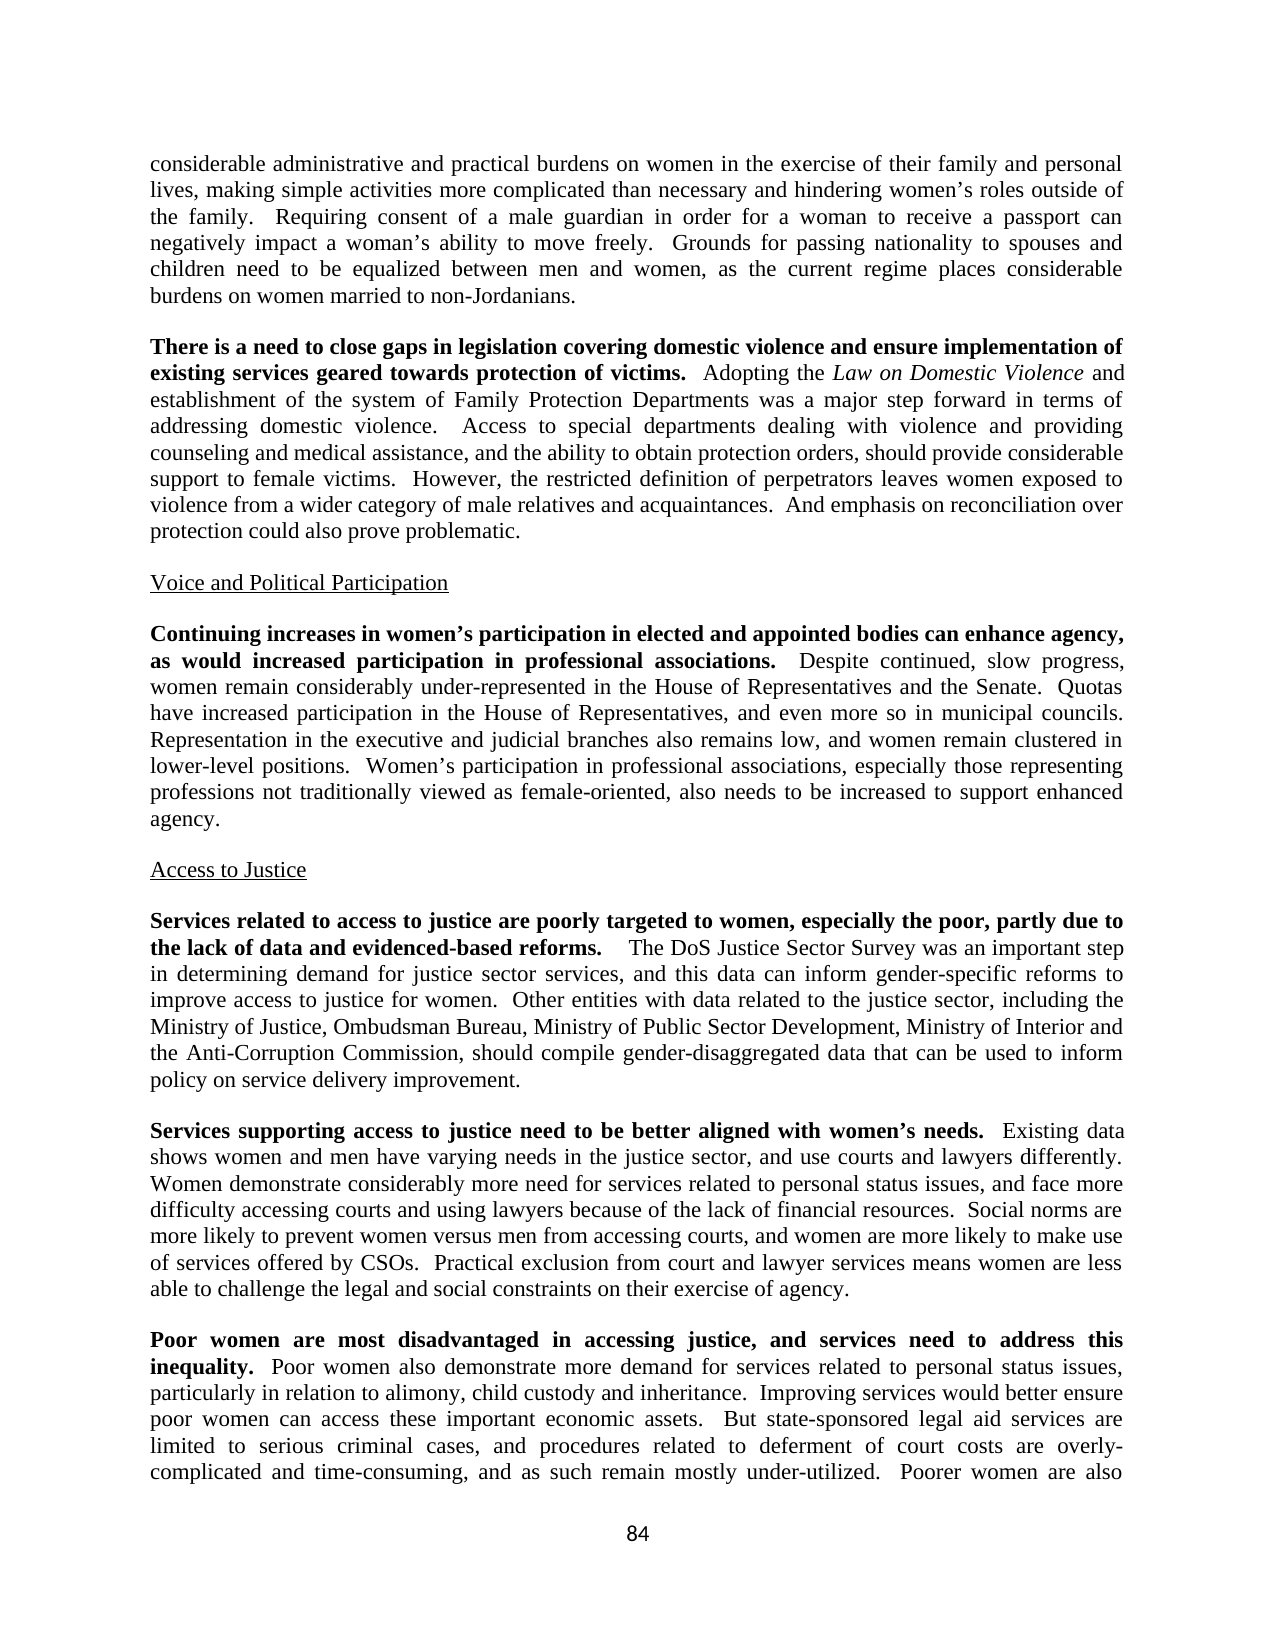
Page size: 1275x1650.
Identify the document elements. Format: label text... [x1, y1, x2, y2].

text Continuing increases in women’s participation in elected and appointed bodies can enhance agency, as would increased participation in professional associations. Despite continued, slow progress, women remain considerably under-represented in the House of Representatives and the Senate. Quotas have increased participation in the House of Representatives, and even more so in municipal councils. Representation in the executive and judicial branches also remains low, and women remain clustered in lower-level positions. Women’s participation in professional associations, especially those representing professions not traditionally viewed as female-oriented, also needs to be increased to support enhanced agency. [150, 620, 1125, 831]
text There is a need to close gaps in legislation covering domestic violence and ensure implementation of existing services geared towards protection of victims. Adopting the Law on Domestic Violence and establishment of the system of Family Protection Departments was a major step forward in terms of addressing domestic violence. Access to special departments dealing with violence and providing counseling and medical assistance, and the ability to obtain protection orders, should provide considerable support to female victims. However, the restricted definition of perpetrators leaves women exposed to violence from a wider category of male relatives and acquaintances. And emphasis on reconciliation over protection could also prove problematic. [150, 333, 1125, 544]
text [150, 1326, 1125, 1484]
subtitle Voice and Political Participation [150, 569, 1125, 595]
subtitle Access to Justice [150, 856, 1125, 882]
text Services supporting access to justice need to be better aligned with women’s needs. Existing data shows women and men have varying needs in the justice sector, and use courts and lawyers differently. Women demonstrate considerably more need for services related to personal status issues, and face more difficulty accessing courts and using lawyers because of the lack of financial resources. Social norms are more likely to prevent women versus men from accessing courts, and women are more likely to make use of services offered by CSOs. Practical exclusion from court and lawyer services means women are less able to challenge the legal and social constraints on their exercise of agency. [150, 1117, 1125, 1301]
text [150, 150, 1125, 308]
text Services related to access to justice are poorly targeted to women, especially the poor, partly due to the lack of data and evidenced-based reforms. The DoS Justice Sector Survey was an important step in determining demand for justice sector services, and this data can inform gender-specific reforms to improve access to justice for women. Other entities with data related to the justice sector, including the Ministry of Justice, Ombudsman Bureau, Ministry of Public Sector Development, Ministry of Interior and the Anti-Corruption Commission, should compile gender-disaggregated data that can be used to inform policy on service delivery improvement. [150, 907, 1125, 1092]
